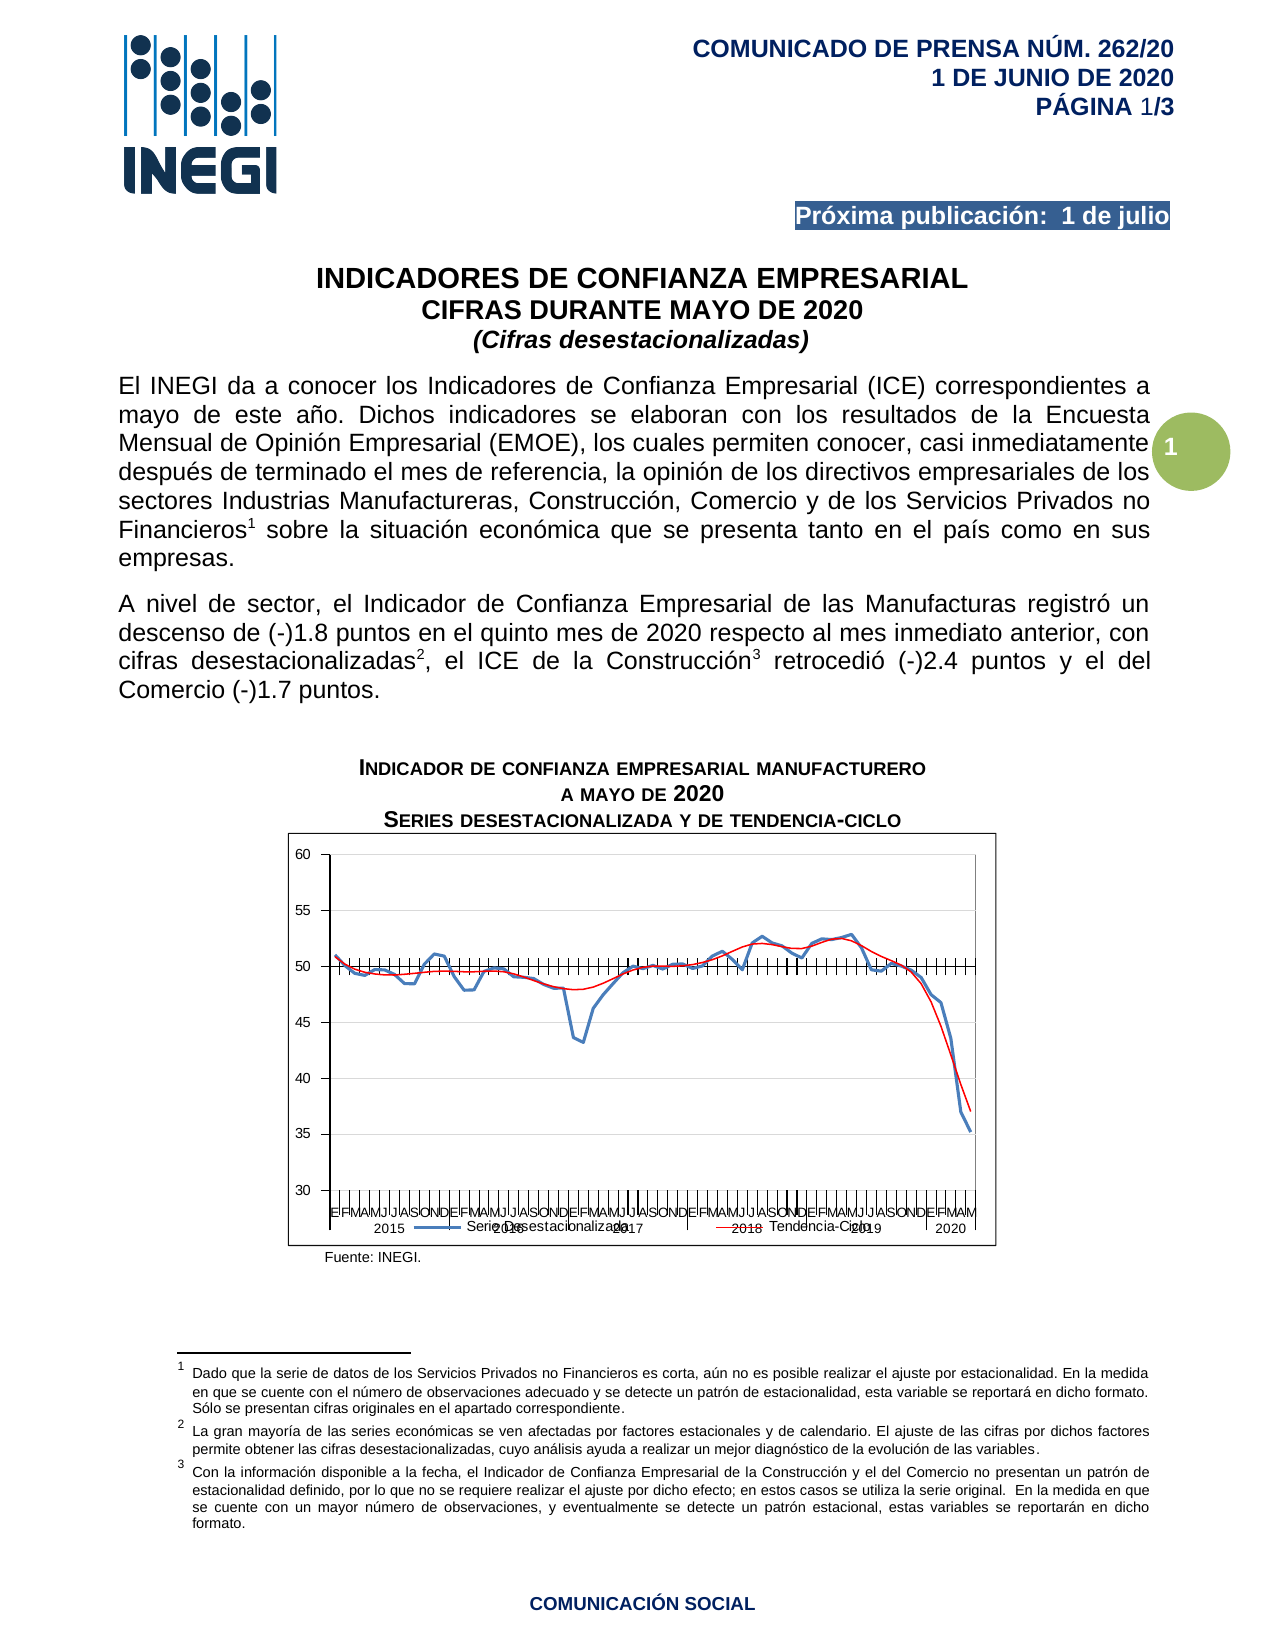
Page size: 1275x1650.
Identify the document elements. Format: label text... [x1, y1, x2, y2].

text A nivel de sector, el Indicador de Confianza Empresarial de las Manufacturas registró un descenso de (-)1.8 puntos en el quinto mes de 2020 respecto al mes inmediato anterior, con cifras desestacionalizadas, el ICE de la Construcción retrocedió (-)2.4 puntos y el del Comercio (-)1.7 puntos. [118, 589, 1152, 704]
picture [124, 35, 277, 194]
text INDICADORES DE CONFIANZA EMPRESARIAL [177, 261, 1107, 294]
text (Cifras desestacionalizadas) [177, 325, 1107, 354]
text El INEGI da a conocer los Indicadores de Confianza Empresarial (ICE) correspondientes a mayo de este año. Dichos indicadores se elaboran con los resultados de la Encuesta Mensual de Opinión Empresarial (EMOE), los cuales permiten conocer, casi inmediatamente después de terminado el mes de referencia, la opinión de los directivos empresariales de los sectores Industrias Manufactureras, Construcción, Comercio y de los Servicios Privados no Financieros sobre la situación económica que se presenta tanto en el país como en sus empresas. [118, 371, 1152, 572]
text Fuente: INEGI. [324, 1248, 1107, 1265]
text Indicador de confianza empresarial manufacturero a mayo de 2020 Series desestacionalizada y de tendencia-ciclo [177, 754, 1107, 833]
text CIFRAS DURANTE MAYO DE 2020 [177, 294, 1107, 325]
